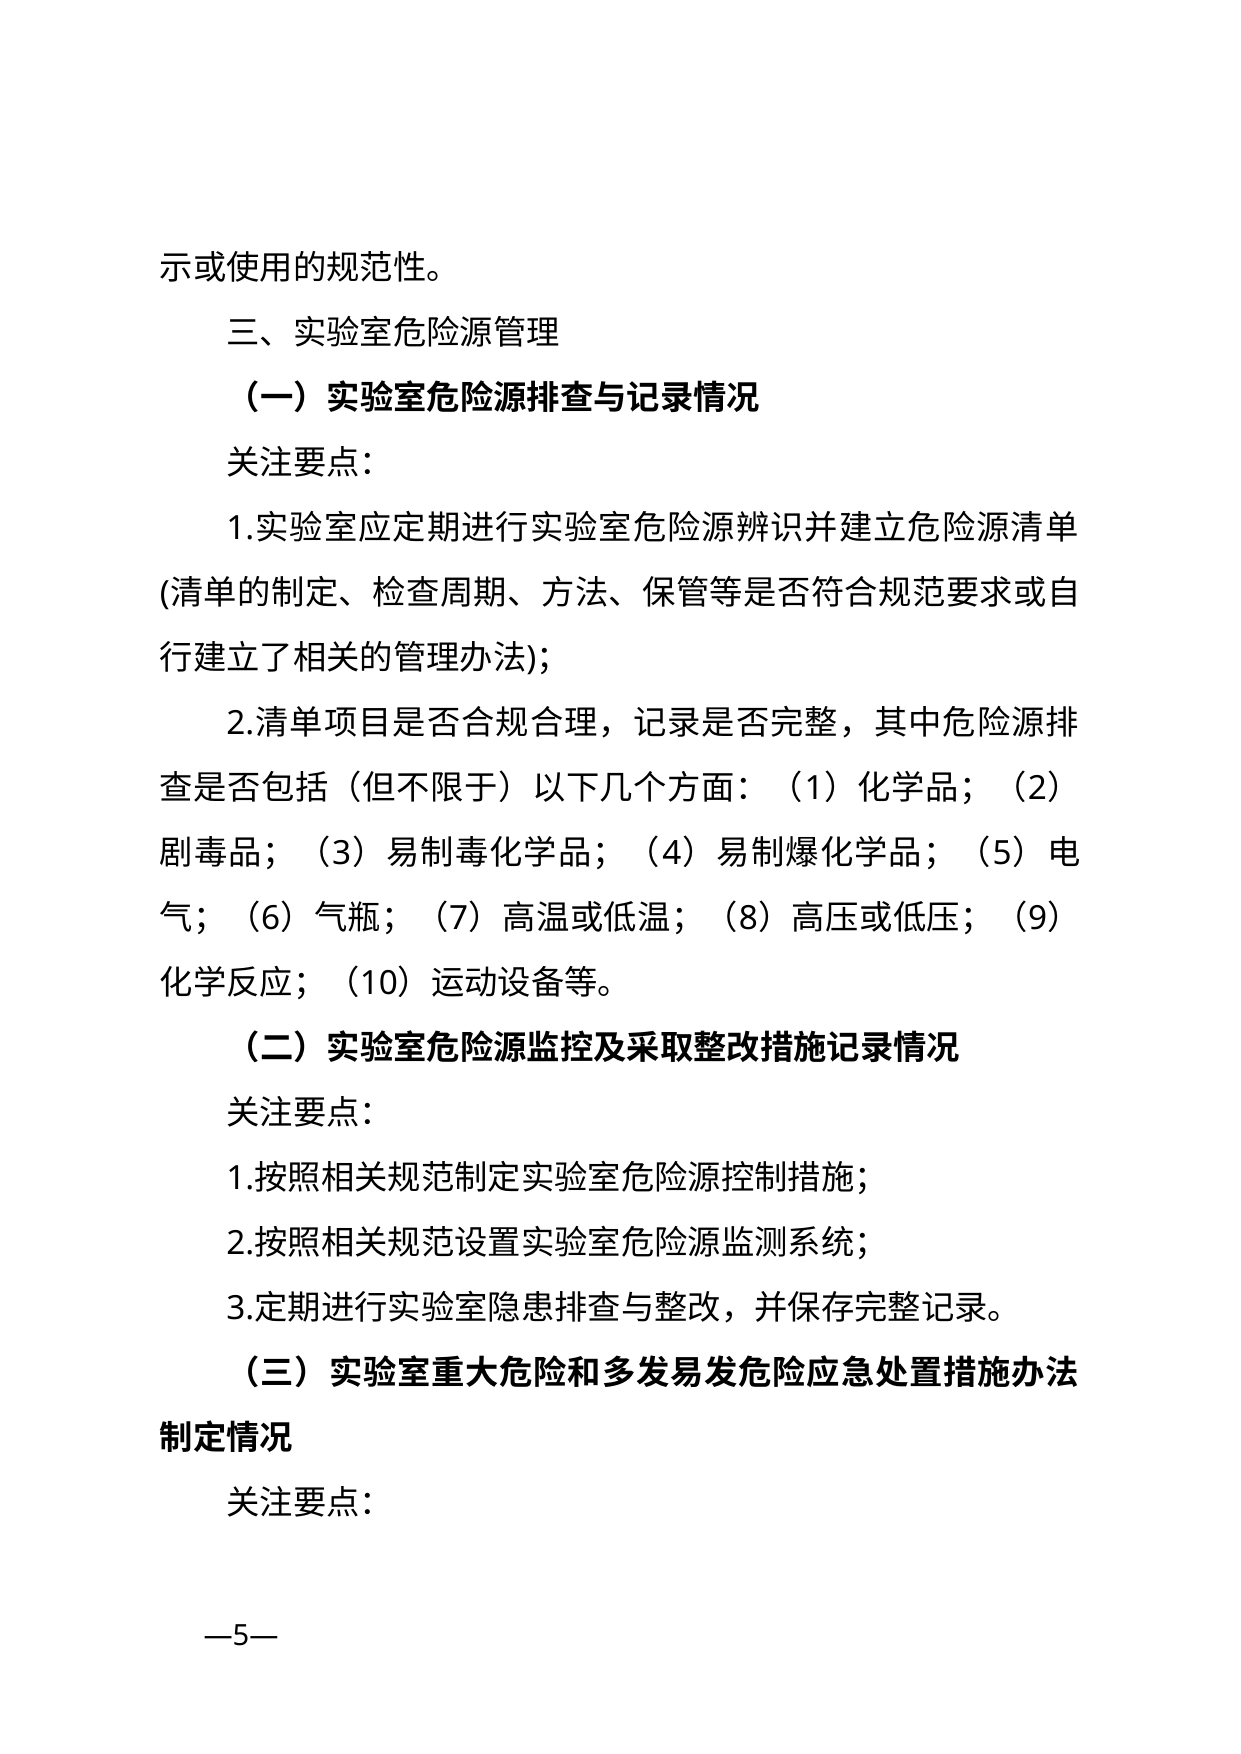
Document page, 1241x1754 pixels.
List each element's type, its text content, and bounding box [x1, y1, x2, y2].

text 2.按照相关规范设置实验室危险源监测系统； [159, 1208, 1081, 1273]
text （三）实验室重大危险和多发易发危险应急处置措施办法制定情况 [159, 1338, 1081, 1468]
text 三、实验室危险源管理 [159, 298, 1081, 363]
text （一）实验室危险源排查与记录情况 [159, 363, 1081, 428]
text 3.定期进行实验室隐患排查与整改，并保存完整记录。 [159, 1273, 1081, 1338]
text 2.清单项目是否合规合理，记录是否完整，其中危险源排查是否包括（但不限于）以下几个方面：（1）化学品；（2）剧毒品；（3）易制毒化学品；（4）易制爆化学品；（5）电气；（6）气瓶；（7）高温或低温；（8）高压或低压；（9）化学反应；（10）运动设备等。 [159, 688, 1081, 1013]
text 1.按照相关规范制定实验室危险源控制措施； [159, 1143, 1081, 1208]
text 关注要点： [159, 1468, 1081, 1533]
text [159, 233, 1081, 298]
text 关注要点： [159, 428, 1081, 493]
text 1.实验室应定期进行实验室危险源辨识并建立危险源清单(清单的制定、检查周期、方法、保管等是否符合规范要求或自行建立了相关的管理办法)； [159, 493, 1081, 688]
text 关注要点： [159, 1078, 1081, 1143]
text （二）实验室危险源监控及采取整改措施记录情况 [159, 1013, 1081, 1078]
